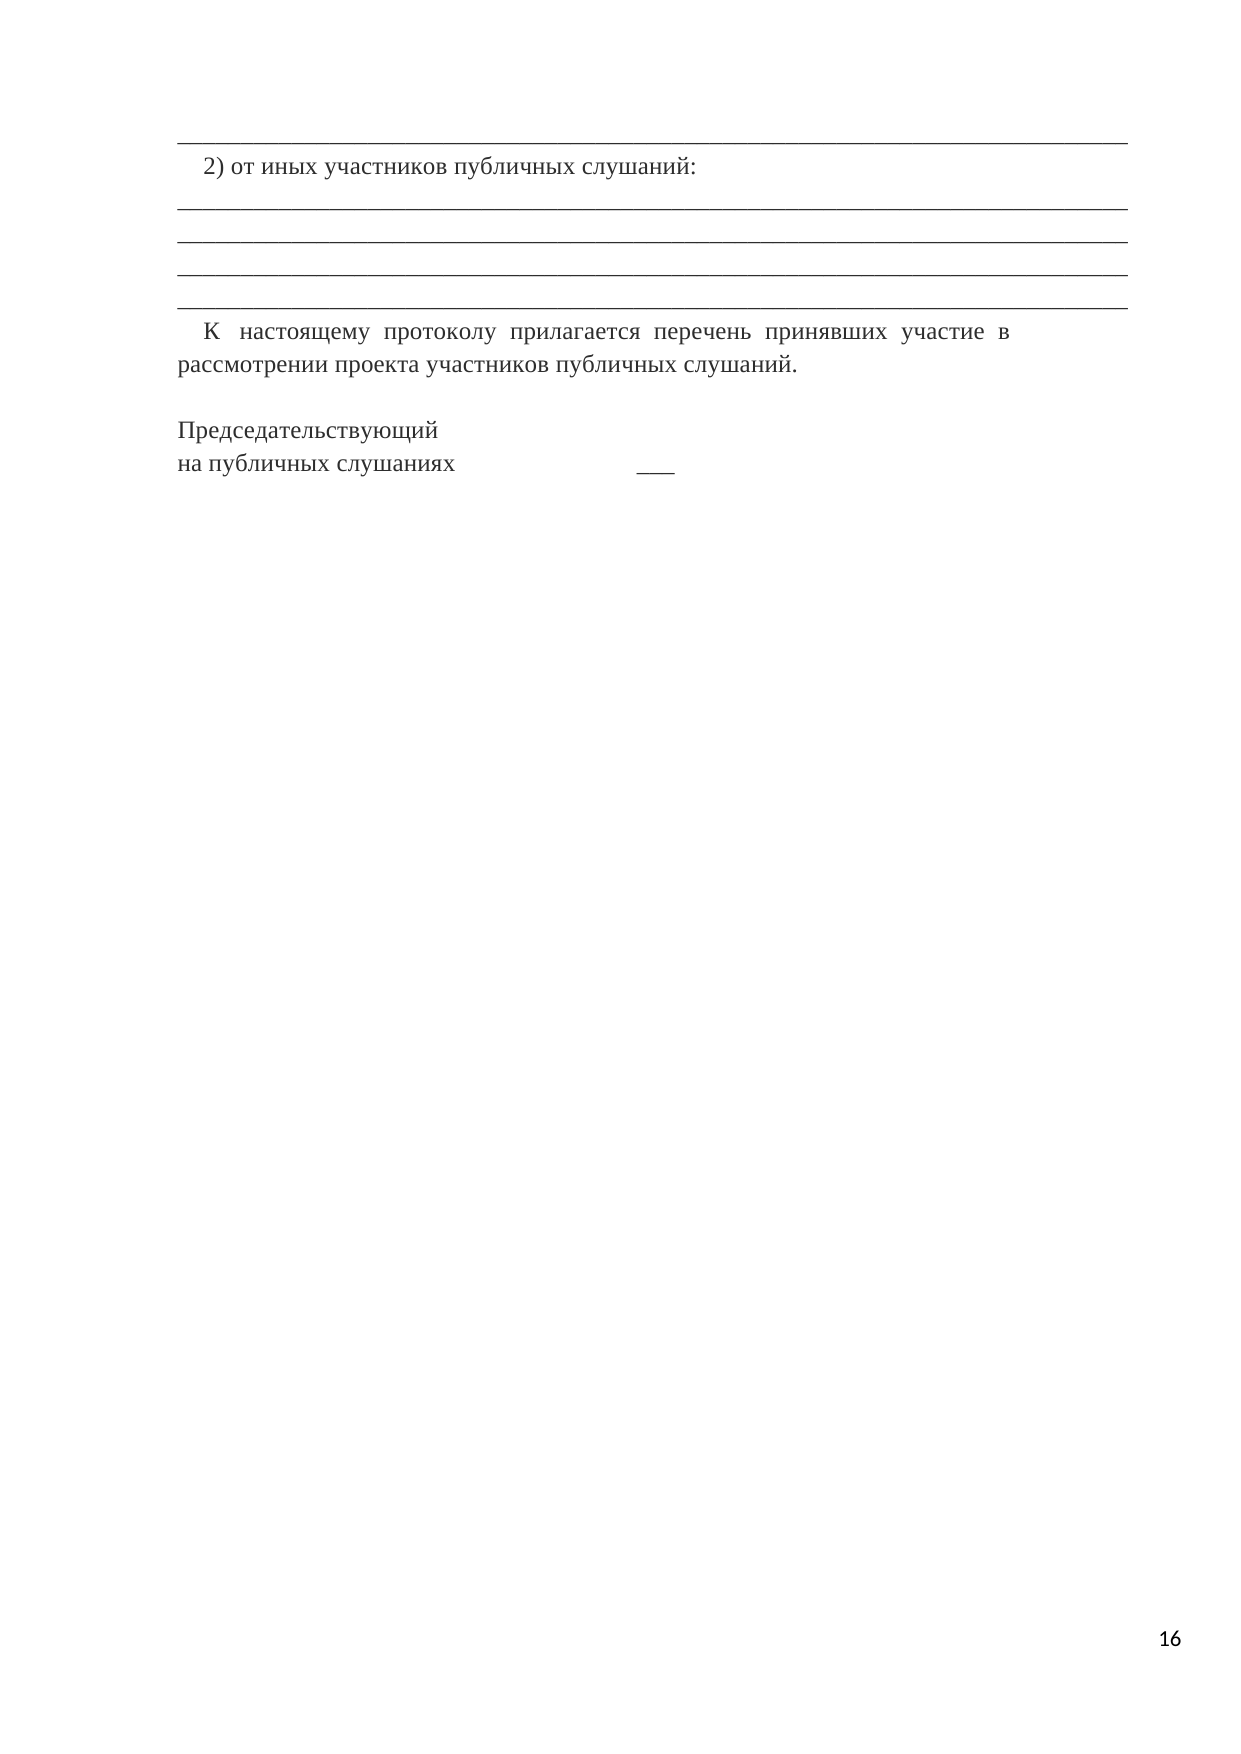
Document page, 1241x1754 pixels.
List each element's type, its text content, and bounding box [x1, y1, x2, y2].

text рассмотрении проекта участников публичных слушаний. [177, 349, 1181, 378]
text ___________________________________________________________________________ [177, 217, 1181, 246]
text 2) от иных участников публичных слушаний: [177, 151, 1181, 180]
text Председательствующий [177, 382, 1181, 444]
text на публичных слушаниях ___ [177, 448, 1181, 477]
text ___________________________________________________________________________ [177, 250, 1181, 279]
text ___________________________________________________________________________ [177, 283, 1181, 312]
text К настоящему протоколу прилагается перечень принявших участие в [177, 316, 1181, 345]
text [177, 184, 1181, 213]
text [177, 118, 1181, 147]
